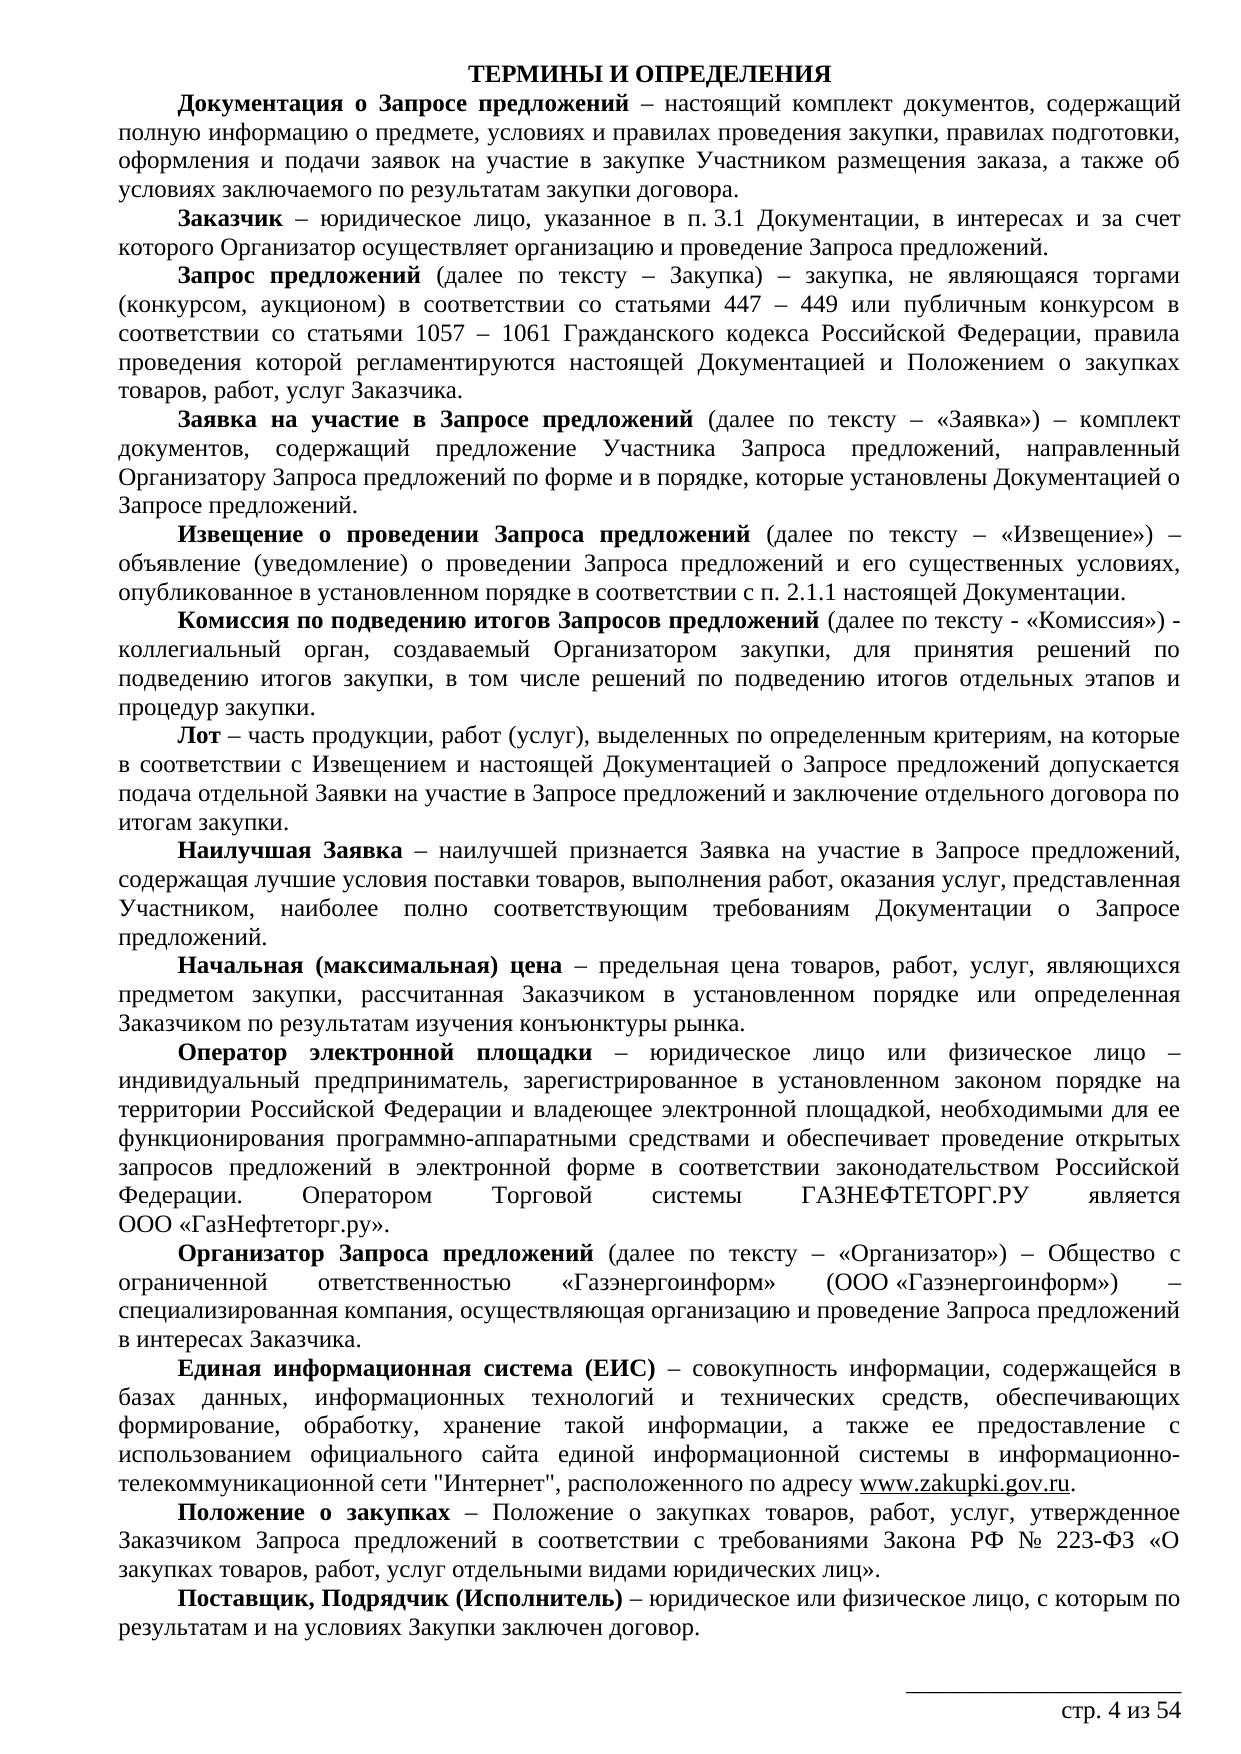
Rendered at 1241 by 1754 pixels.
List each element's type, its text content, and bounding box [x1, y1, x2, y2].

text Запрос предложений (далее по тексту – Закупка) – закупка, не являющаяся торгами (конкурсом, аукционом) в соответствии со статьями 447 – 449 или публичным конкурсом в соответствии со статьями 1057 – 1061 Гражданского кодекса Российской Федерации, правила проведения которой регламентируются настоящей Документацией и Положением о закупках товаров, работ, услуг Заказчика. [118, 260, 1181, 404]
text Начальная (максимальная) цена – предельная цена товаров, работ, услуг, являющихся предметом закупки, рассчитанная Заказчиком в установленном порядке или определенная Заказчиком по результатам изучения конъюнктуры рынка. [118, 950, 1181, 1037]
text Положение о закупках – Положение о закупках товаров, работ, услуг, утвержденное Заказчиком Запроса предложений в соответствии с требованиями Закона РФ № 223-ФЗ «О закупках товаров, работ, услуг отдельными видами юридических лиц». [118, 1497, 1181, 1583]
text Единая информационная система (ЕИС) – совокупность информации, содержащейся в базах данных, информационных технологий и технических средств, обеспечивающих формирование, обработку, хранение такой информации, а также ее предоставление с использованием официального сайта единой информационной системы в информационно-телекоммуникационной сети "Интернет", расположенного по адресу www.zakupki.gov.ru. [118, 1353, 1181, 1497]
text Оператор электронной площадки – юридическое лицо или физическое лицо – индивидуальный предприниматель, зарегистрированное в установленном законом порядке на территории Российской Федерации и владеющее электронной площадкой, необходимыми для ее функционирования программно-аппаратными средствами и обеспечивает проведение открытых запросов предложений в электронной форме в соответствии законодательством Российской Федерации. Оператором Торговой системы ГАЗНЕФТЕТОРГ.РУ является ООО «ГазНефтеторг.ру». [118, 1037, 1181, 1238]
text Организатор Запроса предложений (далее по тексту – «Организатор») – Общество с ограниченной ответственностью «Газэнергоинформ» (ООО «Газэнергоинформ») – специализированная компания, осуществляющая организацию и проведение Запроса предложений в интересах Заказчика. [118, 1238, 1181, 1353]
text Поставщик, Подрядчик (Исполнитель) – юридическое или физическое лицо, с которым по результатам и на условиях Закупки заключен договор. [118, 1583, 1181, 1640]
text Комиссия по подведению итогов Запросов предложений (далее по тексту - «Комиссия») - коллегиальный орган, создаваемый Организатором закупки, для принятия решений по подведению итогов закупки, в том числе решений по подведению итогов отдельных этапов и процедур закупки. [118, 605, 1181, 720]
text Лот – часть продукции, работ (услуг), выделенных по определенным критериям, на которые в соответствии с Извещением и настоящей Документацией о Запросе предложений допускается подача отдельной Заявки на участие в Запросе предложений и заключение отдельного договора по итогам закупки. [118, 720, 1181, 835]
text Наилучшая Заявка – наилучшей признается Заявка на участие в Запросе предложений, содержащая лучшие условия поставки товаров, выполнения работ, оказания услуг, представленная Участником, наиболее полно соответствующим требованиям Документации о Запросе предложений. [118, 835, 1181, 950]
text Заказчик – юридическое лицо, указанное в п. 3.1 Документации, в интересах и за счет которого Организатор осуществляет организацию и проведение Запроса предложений. [118, 203, 1181, 260]
text Документация о Запросе предложений – настоящий комплект документов, содержащий полную информацию о предмете, условиях и правилах проведения закупки, правилах подготовки, оформления и подачи заявок на участие в закупке Участником размещения заказа, а также об условиях заключаемого по результатам закупки договора. [118, 88, 1181, 203]
text Извещение о проведении Запроса предложений (далее по тексту – «Извещение») – объявление (уведомление) о проведении Запроса предложений и его существенных условиях, опубликованное в установленном порядке в соответствии с п. 2.1.1 настоящей Документации. [118, 519, 1181, 605]
text ТЕРМИНЫ И ОПРЕДЕЛЕНИЯ [118, 59, 1181, 88]
text Заявка на участие в Запросе предложений (далее по тексту – «Заявка») – комплект документов, содержащий предложение Участника Запроса предложений, направленный Организатору Запроса предложений по форме и в порядке, которые установлены Документацией о Запросе предложений. [118, 404, 1181, 519]
